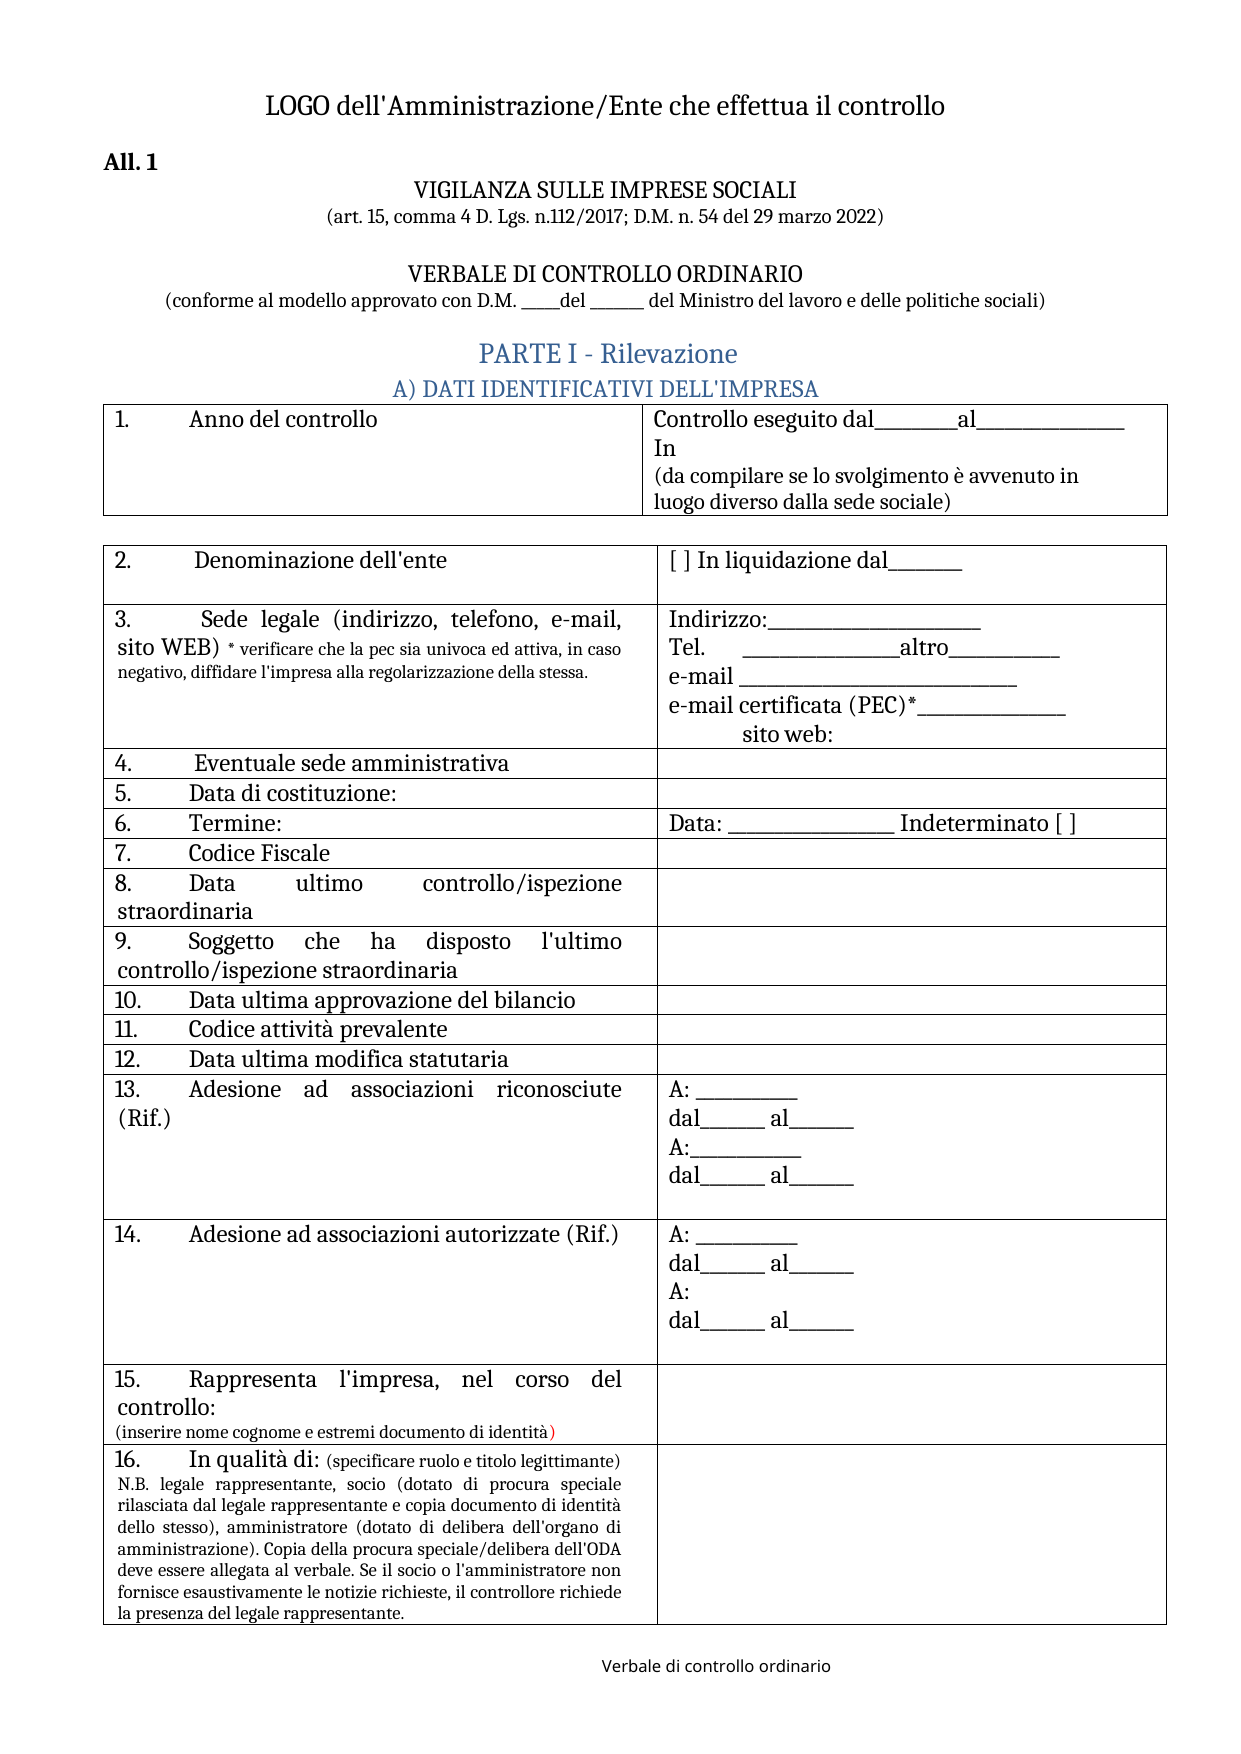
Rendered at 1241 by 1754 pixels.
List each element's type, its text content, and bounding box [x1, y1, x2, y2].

table_cell In qualità di: (specificare ruolo e titolo legittimante) N.B. legale rappresentante, socio (dotato di procura speciale rilasciata dal legale rappresentante e copia documento di identità dello stesso), amministratore (dotato di delibera dell'organo di amministrazione). Copia della procura speciale/delibera dell'ODA deve essere allegata al verbale. Se il socio o l'amministratore non fornisce esaustivamente le notizie richieste, il controllore richiede la presenza del legale rappresentante. [104, 1445, 657, 1624]
table_cell Eventuale sede amministrativa [104, 749, 657, 778]
text (conforme al modello approvato con D.M. _____del _______ del Ministro del lavoro e delle politiche sociali) [103, 288, 1107, 312]
subtitle PARTE I - Rilevazione [103, 337, 1107, 371]
table_cell [658, 749, 1166, 778]
table_cell Sede legale (indirizzo, telefono, e-mail, sito WEB) * verificare che la pec sia univoca ed attiva, in caso negativo, diffidare l'impresa alla regolarizzazione della stessa. [104, 605, 657, 748]
text All. 1 [103, 148, 1107, 176]
table_cell Data ultimo controllo/ispezione straordinaria [104, 869, 657, 926]
table_cell Adesione ad associazioni riconosciute (Rif.) [104, 1075, 657, 1219]
table_cell [658, 869, 1166, 926]
table_cell Soggetto che ha disposto l'ultimo controllo/ispezione straordinaria [104, 927, 657, 984]
table_cell Adesione ad associazioni autorizzate (Rif.) [104, 1220, 657, 1363]
table_cell [658, 986, 1166, 1014]
table_cell Data di costituzione: [104, 779, 657, 808]
table_cell A: ___________ dal_______ al_______ A: dal_______ al_______ [658, 1220, 1166, 1363]
table_cell Codice Fiscale [104, 839, 657, 867]
table_header Denominazione dell'ente [104, 546, 657, 603]
subtitle A) DATI IDENTIFICATIVI DELL'IMPRESA [103, 375, 1107, 404]
table_cell [658, 927, 1166, 984]
table_cell A: ___________ dal_______ al_______ A:____________ dal_______ al_______ [658, 1075, 1166, 1219]
table_header Controllo eseguito dal_________al________________ In (da compilare se lo svolgimento è avvenuto in luogo diverso dalla sede sociale) [643, 405, 1167, 515]
table_cell [658, 1445, 1166, 1624]
table_cell Codice attività prevalente [104, 1015, 657, 1044]
text (art. 15, comma 4 D. Lgs. n.112/2017; D.M. n. 54 del 29 marzo 2022) [103, 205, 1107, 229]
table_cell [658, 1015, 1166, 1044]
table_cell Data: __________________ Indeterminato [ ] [658, 809, 1166, 838]
table_cell [658, 779, 1166, 808]
table_cell Rappresenta l'impresa, nel corso del controllo: (inserire nome cognome e estremi documento di identità) [104, 1365, 657, 1443]
table_cell Termine: [104, 809, 657, 838]
table_cell [658, 1365, 1166, 1443]
table_header [ ] In liquidazione dal________ [658, 546, 1166, 603]
text VIGILANZA SULLE IMPRESE SOCIALI [103, 176, 1107, 205]
table_header Anno del controllo [104, 405, 642, 515]
table_cell Indirizzo:_______________________ Tel. _________________altro____________ e-mail ______________________________ e-mail certificata (PEC)*________________ sito web: [658, 605, 1166, 748]
table_cell [658, 839, 1166, 867]
text VERBALE DI CONTROLLO ORDINARIO [103, 260, 1107, 288]
table_cell Data ultima modifica statutaria [104, 1045, 657, 1074]
table_cell Data ultima approvazione del bilancio [104, 986, 657, 1014]
table_cell [658, 1045, 1166, 1074]
